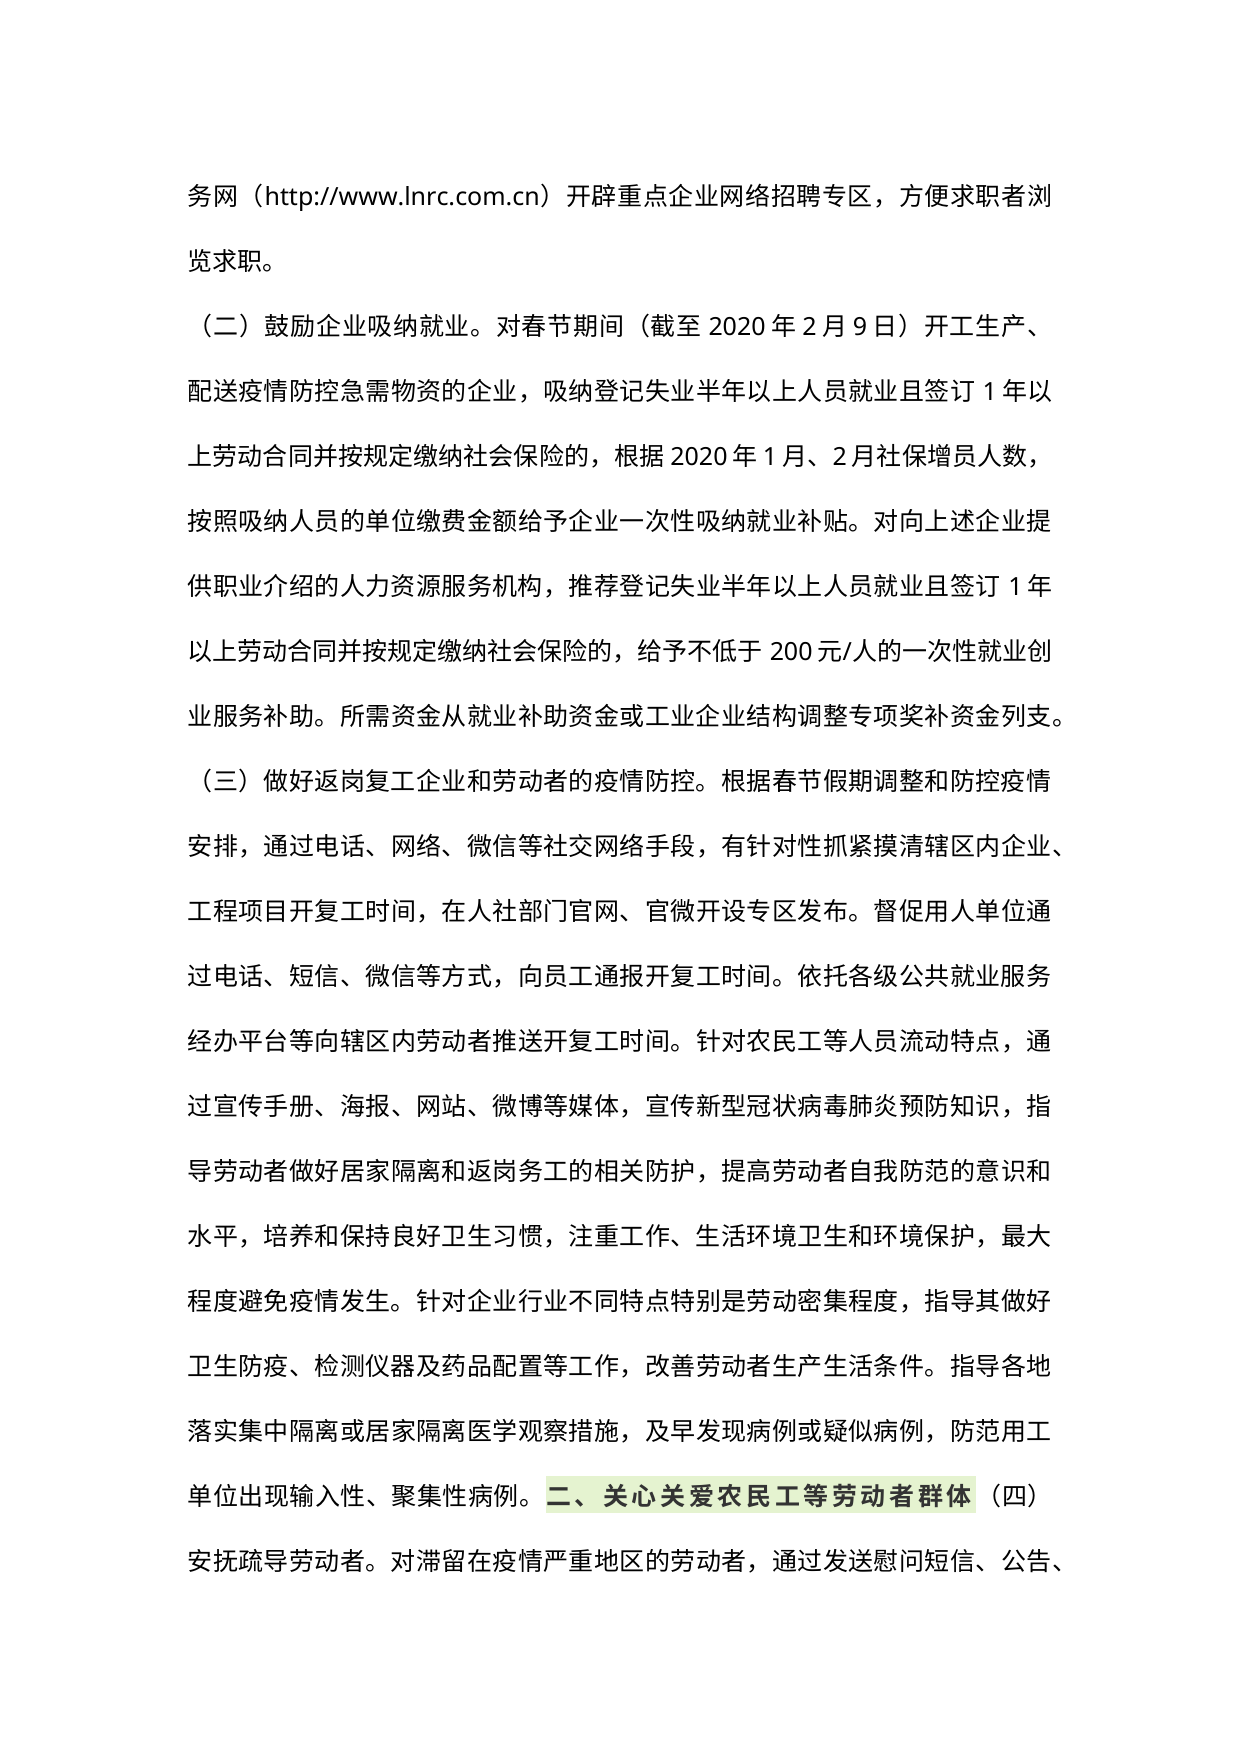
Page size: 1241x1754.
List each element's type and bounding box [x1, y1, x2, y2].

text [187, 162, 1053, 1592]
